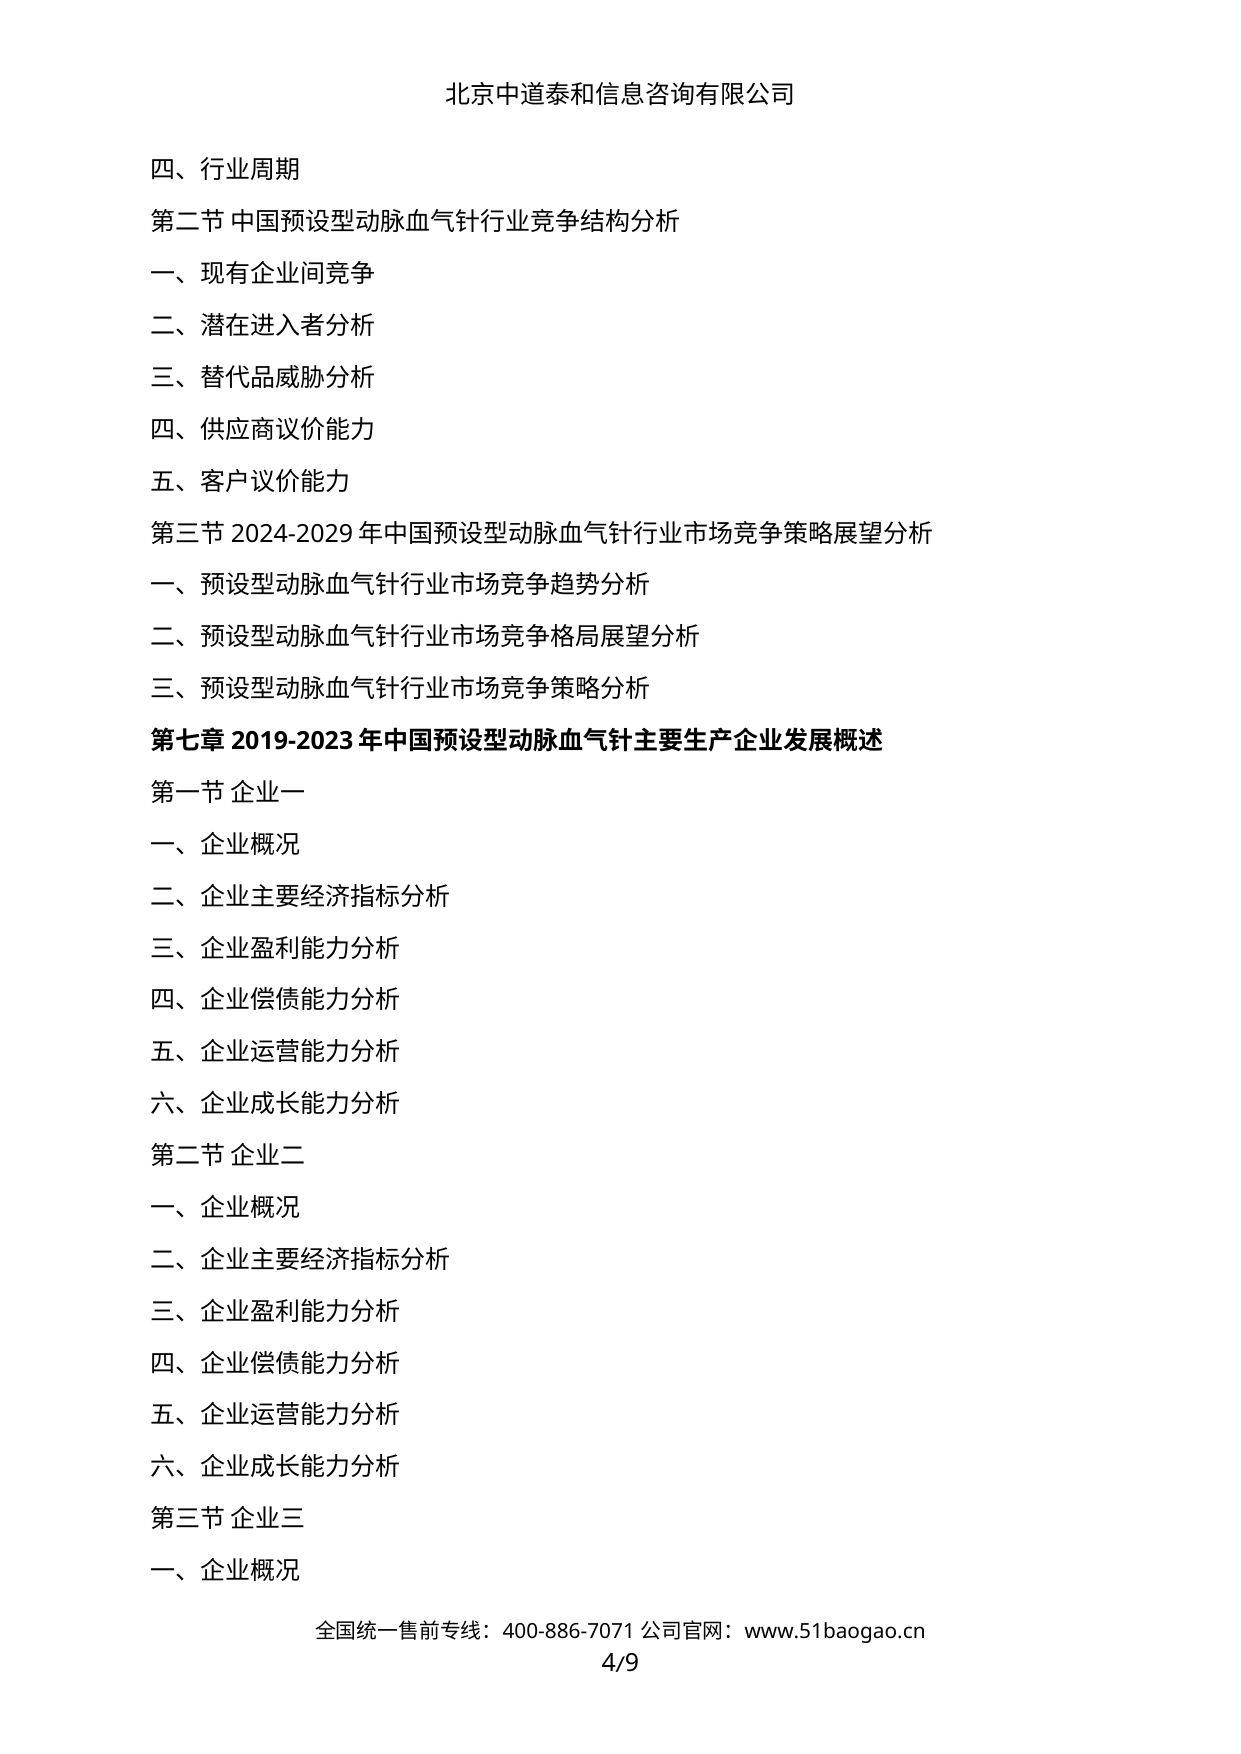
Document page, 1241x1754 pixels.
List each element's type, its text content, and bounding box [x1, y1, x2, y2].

text 一、企业概况 [150, 1187, 1090, 1224]
text 二、企业主要经济指标分析 [150, 876, 1090, 912]
text 四、行业周期 [150, 150, 1090, 186]
text 第七章 2019-2023年中国预设型动脉血气针主要生产企业发展概述 [150, 721, 1090, 757]
text 四、企业偿债能力分析 [150, 1343, 1090, 1379]
text 二、潜在进入者分析 [150, 306, 1090, 342]
text 一、企业概况 [150, 824, 1090, 861]
text 一、现有企业间竞争 [150, 254, 1090, 290]
text 第二节 中国预设型动脉血气针行业竞争结构分析 [150, 202, 1090, 238]
text 三、企业盈利能力分析 [150, 928, 1090, 964]
text 二、预设型动脉血气针行业市场竞争格局展望分析 [150, 617, 1090, 653]
text 五、企业运营能力分析 [150, 1032, 1090, 1068]
text 四、企业偿债能力分析 [150, 980, 1090, 1016]
text 五、客户议价能力 [150, 461, 1090, 497]
text 三、替代品威胁分析 [150, 357, 1090, 394]
text 第一节 企业一 [150, 772, 1090, 809]
text 一、企业概况 [150, 1551, 1090, 1587]
text 六、企业成长能力分析 [150, 1084, 1090, 1120]
text 二、企业主要经济指标分析 [150, 1239, 1090, 1276]
text 第三节 2024-2029年中国预设型动脉血气针行业市场竞争策略展望分析 [150, 513, 1090, 549]
text 五、企业运营能力分析 [150, 1395, 1090, 1431]
text 第二节 企业二 [150, 1136, 1090, 1172]
text 四、供应商议价能力 [150, 409, 1090, 446]
text 第三节 企业三 [150, 1499, 1090, 1535]
text 六、企业成长能力分析 [150, 1447, 1090, 1483]
text 三、企业盈利能力分析 [150, 1291, 1090, 1327]
text 三、预设型动脉血气针行业市场竞争策略分析 [150, 669, 1090, 705]
text 一、预设型动脉血气针行业市场竞争趋势分析 [150, 565, 1090, 601]
